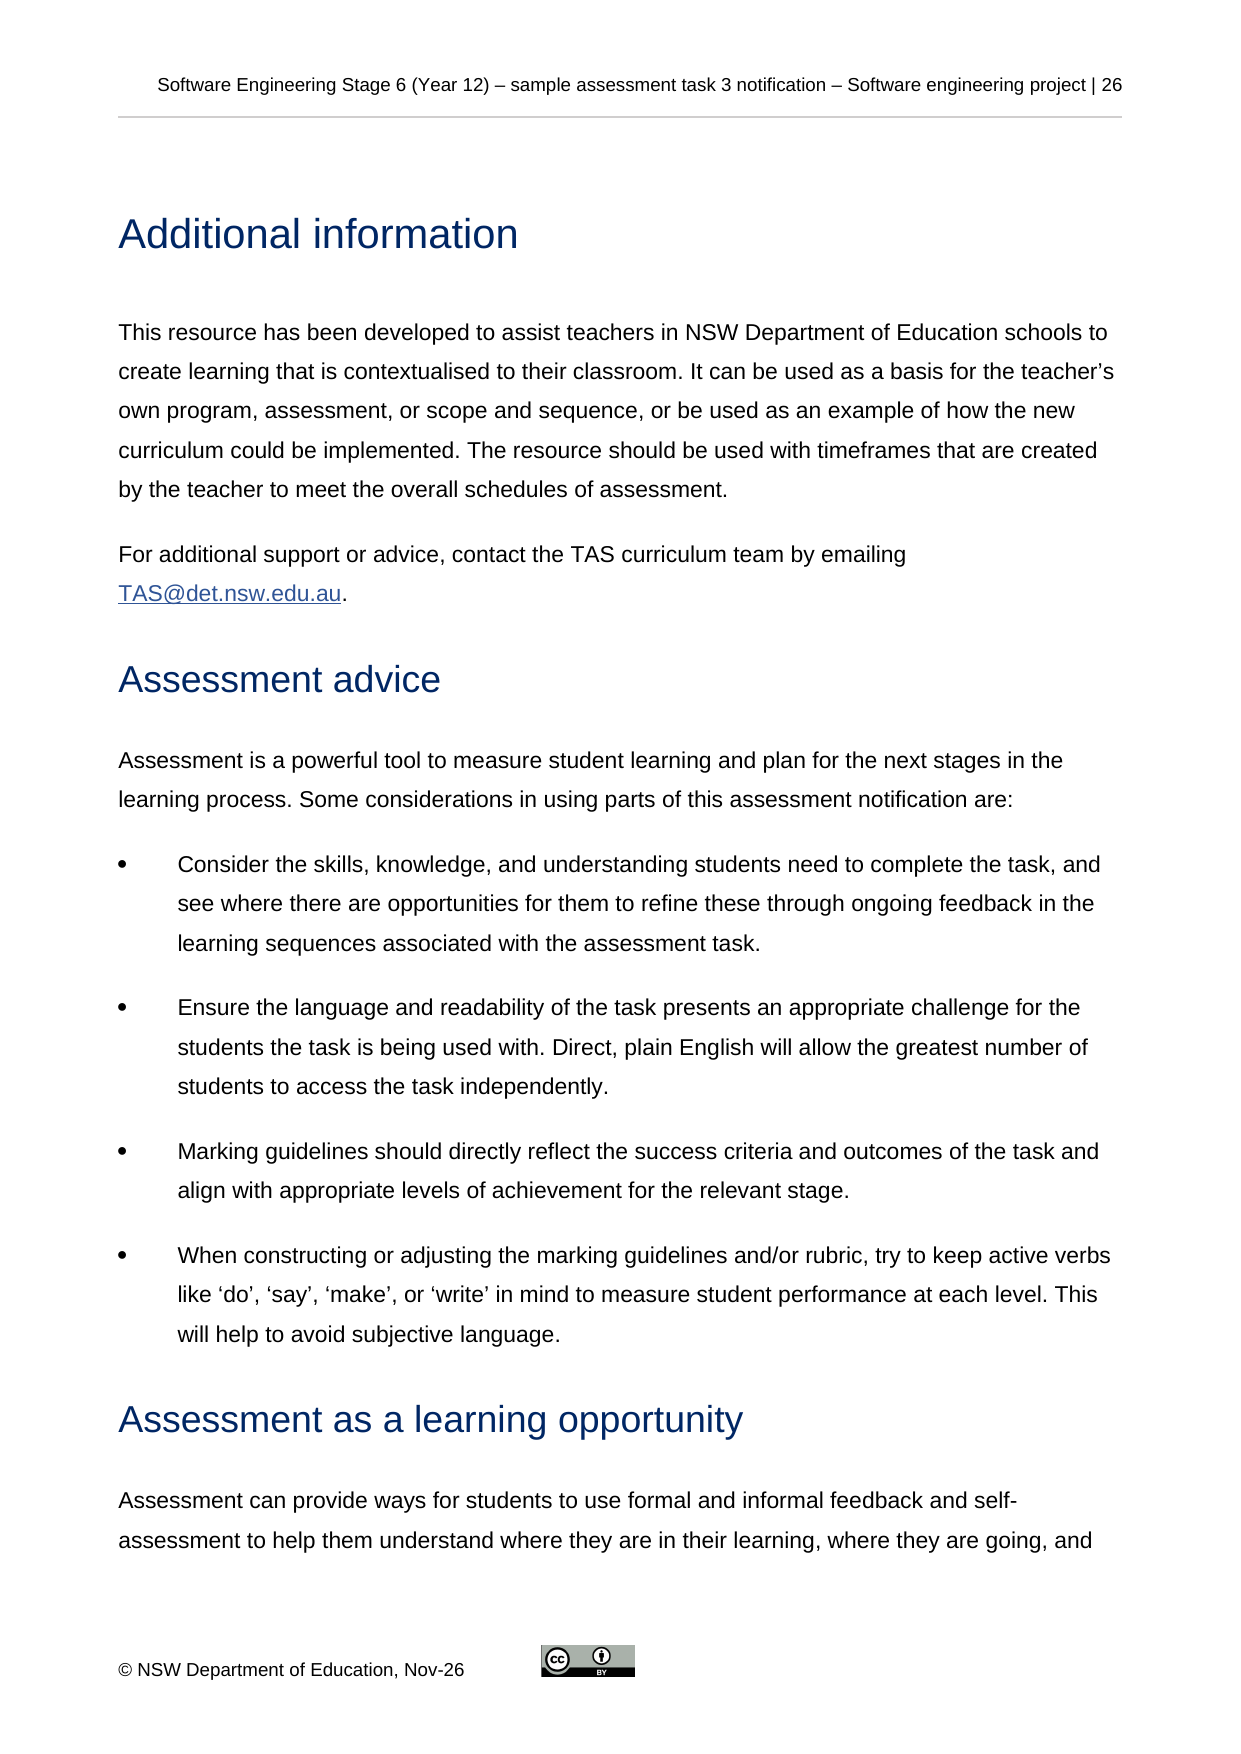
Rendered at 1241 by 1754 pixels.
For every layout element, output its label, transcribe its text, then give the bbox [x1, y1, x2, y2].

text This resource has been developed to assist teachers in NSW Department of Education schools to create learning that is contextualised to their classroom. It can be used as a basis for the teacher’s own program, assessment, or scope and sequence, or be used as an example of how the new curriculum could be implemented. The resource should be used with timeframes that are created by the teacher to meet the overall schedules of assessment. [118, 318, 1122, 503]
picture [541, 1645, 635, 1677]
subtitle Assessment advice [118, 657, 1122, 700]
text For additional support or advice, contact the TAS curriculum team by emailing TAS@det.nsw.edu.au. [118, 541, 1122, 607]
list Consider the skills, knowledge, and understanding students need to complete the task, and see where there are opportunities for them to refine these through ongoing feedback in the learning sequences associated with the assessment task. [118, 851, 1122, 956]
subtitle Additional information [118, 209, 1122, 257]
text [118, 1487, 1122, 1553]
text Assessment is a powerful tool to measure student learning and plan for the next stages in the learning process. Some considerations in using parts of this assessment notification are: [118, 747, 1122, 813]
list When constructing or adjusting the marking guidelines and/or rubric, try to keep active verbs like ‘do’, ‘say’, ‘make’, or ‘write’ in mind to measure student performance at each level. This will help to avoid subjective language. [118, 1242, 1122, 1347]
subtitle Assessment as a learning opportunity [118, 1398, 1122, 1441]
list Ensure the language and readability of the task presents an appropriate challenge for the students the task is being used with. Direct, plain English will allow the greatest number of students to access the task independently. [118, 994, 1122, 1100]
list Marking guidelines should directly reflect the success criteria and outcomes of the task and align with appropriate levels of achievement for the relevant stage. [118, 1138, 1122, 1204]
